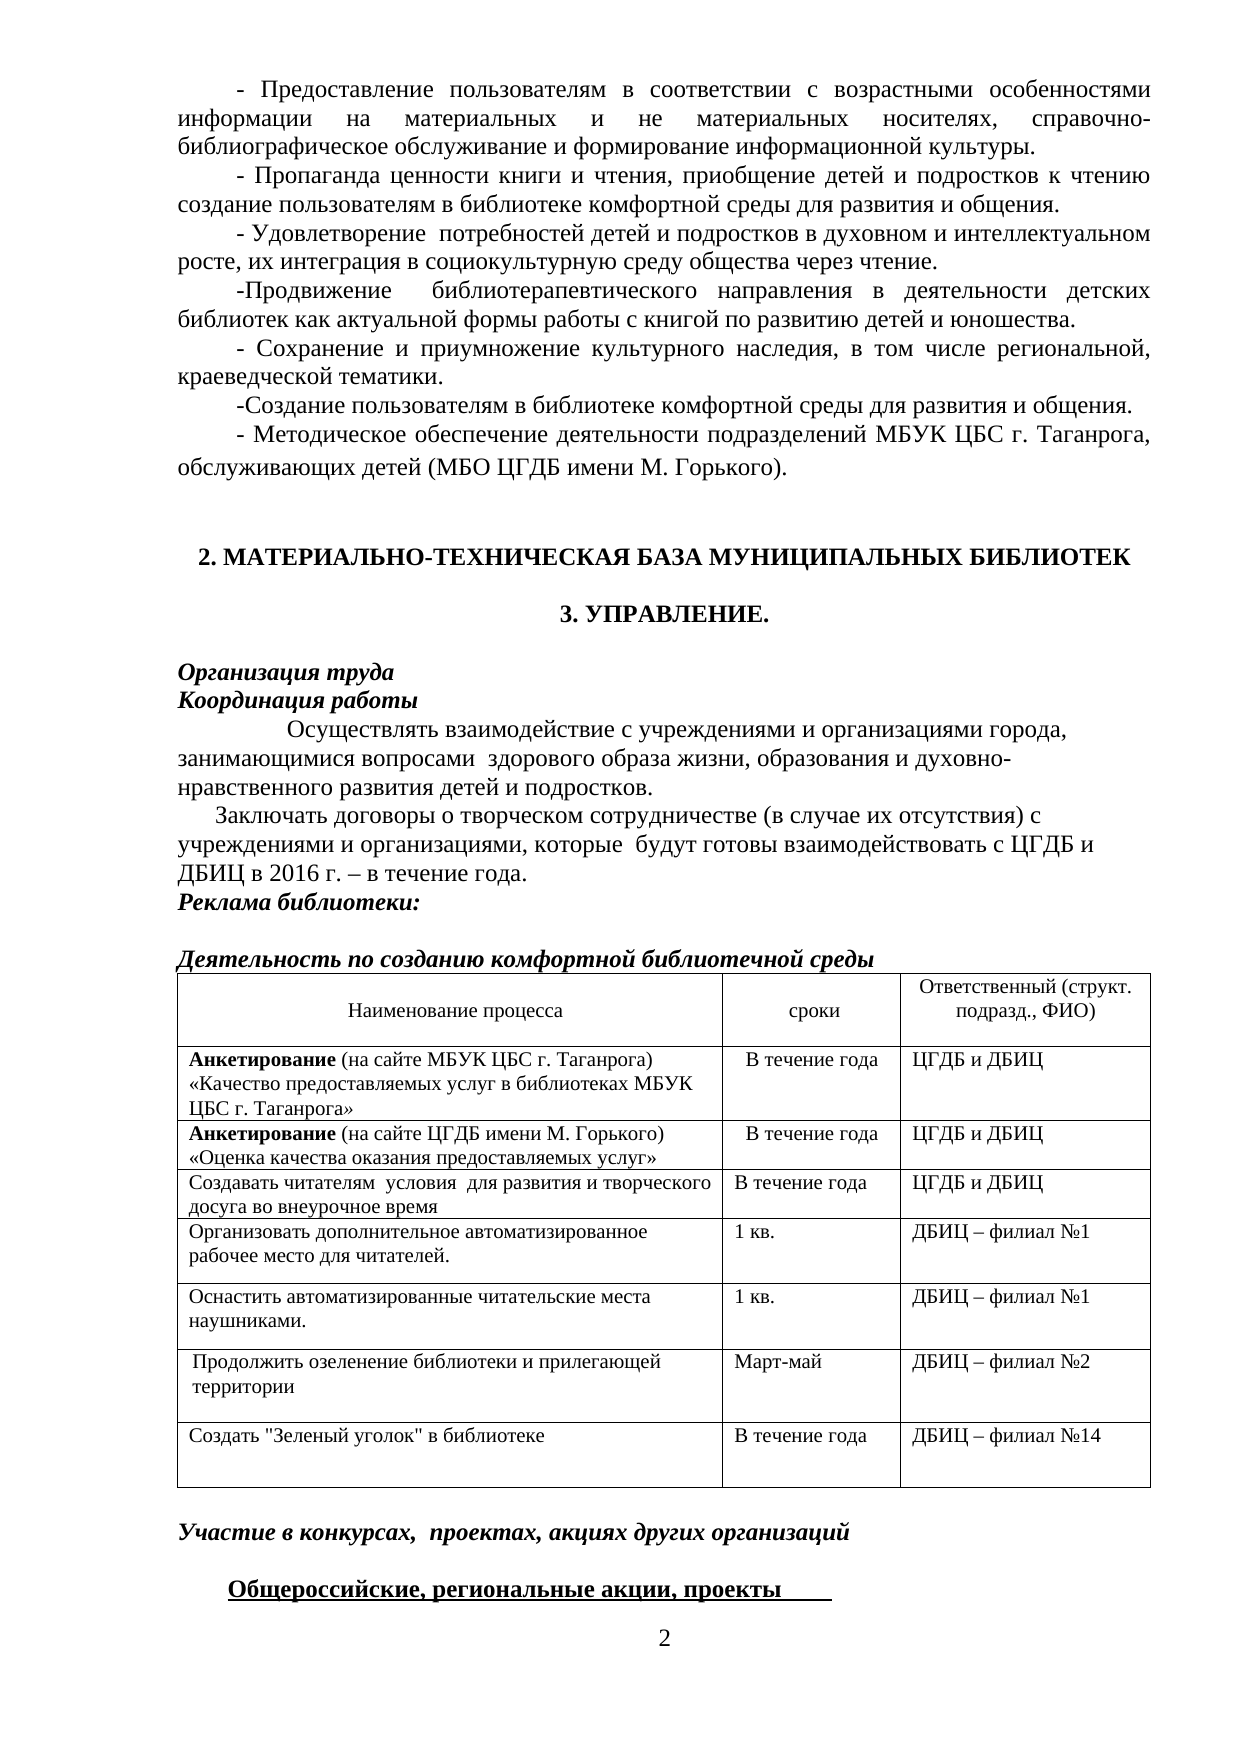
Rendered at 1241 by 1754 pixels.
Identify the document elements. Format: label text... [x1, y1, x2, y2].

text - Сохранение и приумножение культурного наследия, в том числе региональной, краеведческой тематики. [177, 333, 1152, 390]
table_cell Создать "Зеленый уголок" в библиотеке [178, 1423, 722, 1487]
table_header Ответственный (структ. подразд., ФИО) [901, 974, 1150, 1046]
text 3. УПРАВЛЕНИЕ. [177, 600, 1152, 628]
table_cell 1 кв. [723, 1219, 900, 1283]
table_cell Создавать читателям условия для развития и творческого досуга во внеурочное время [178, 1170, 722, 1218]
table_cell ДБИЦ – филиал №2 [901, 1350, 1150, 1422]
text -Создание пользователям в библиотеке комфортной среды для развития и общения. [177, 390, 1152, 419]
text - Удовлетворение потребностей детей и подростков в духовном и интеллектуальном росте, их интеграция в социокультурную среду общества через чтение. [177, 218, 1152, 275]
text Деятельность по созданию комфортной библиотечной среды [177, 944, 1152, 973]
table_cell Организовать дополнительное автоматизированное рабочее место для читателей. [178, 1219, 722, 1283]
text Общероссийские, региональные акции, проекты [177, 1574, 1152, 1603]
table_cell Анкетирование (на сайте МБУК ЦБС г. Таганрога) «Качество предоставляемых услуг в библиотеках МБУК ЦБС г. Таганрога» [178, 1047, 722, 1119]
text Заключать договоры о творческом сотрудничестве (в случае их отсутствия) с учреждениями и организациями, которые будут готовы взаимодействовать с ЦГДБ и ДБИЦ в 2016 г. – в течение года. [177, 801, 1152, 887]
table_cell Март-май [723, 1350, 900, 1422]
text - Пропаганда ценности книги и чтения, приобщение детей и подростков к чтению создание пользователям в библиотеке комфортной среды для развития и общения. [177, 160, 1152, 218]
table_cell В течение года [723, 1423, 900, 1487]
table_cell В течение года [723, 1121, 900, 1169]
table_cell ДБИЦ – филиал №14 [901, 1423, 1150, 1487]
table_cell В течение года [723, 1170, 900, 1218]
text Организация труда [177, 657, 1152, 686]
table_cell ЦГДБ и ДБИЦ [901, 1170, 1150, 1218]
text Координация работы [177, 686, 1152, 714]
text Осуществлять взаимодействие с учреждениями и организациями города, занимающимися вопросами здорового образа жизни, образования и духовно-нравственного развития детей и подростков. [177, 714, 1152, 801]
table_cell ЦГДБ и ДБИЦ [901, 1047, 1150, 1119]
table_cell Анкетирование (на сайте ЦГДБ имени М. Горького) «Оценка качества оказания предоставляемых услуг» [178, 1121, 722, 1169]
text - Предоставление пользователям в соответствии с возрастными особенностями информации на материальных и не материальных носителях, справочно-библиографическое обслуживание и формирование информационной культуры. [177, 74, 1152, 160]
text -Продвижение библиотерапевтического направления в деятельности детских библиотек как актуальной формы работы с книгой по развитию детей и юношества. [177, 275, 1152, 333]
table_cell Оснастить автоматизированные читательские места наушниками. [178, 1284, 722, 1348]
table_cell ДБИЦ – филиал №1 [901, 1219, 1150, 1283]
table_cell 1 кв. [723, 1284, 900, 1348]
text - Методическое обеспечение деятельности подразделений МБУК ЦБС г. Таганрога, обслуживающих детей (МБО ЦГДБ имени М. Горького). [177, 419, 1152, 481]
table_cell Продолжить озеленение библиотеки и прилегающей территории [178, 1350, 722, 1422]
table_header Наименование процесса [178, 974, 722, 1046]
text Участие в конкурсах, проектах, акциях других организаций [177, 1517, 1152, 1546]
table_header сроки [723, 974, 900, 1046]
table_cell ДБИЦ – филиал №1 [901, 1284, 1150, 1348]
table_cell В течение года [723, 1047, 900, 1119]
text 2. МАТЕРИАЛЬНО-ТЕХНИЧЕСКАЯ БАЗА МУНИЦИПАЛЬНЫХ БИБЛИОТЕК [177, 542, 1152, 571]
table_cell ЦГДБ и ДБИЦ [901, 1121, 1150, 1169]
text Реклама библиотеки: [177, 887, 1152, 916]
